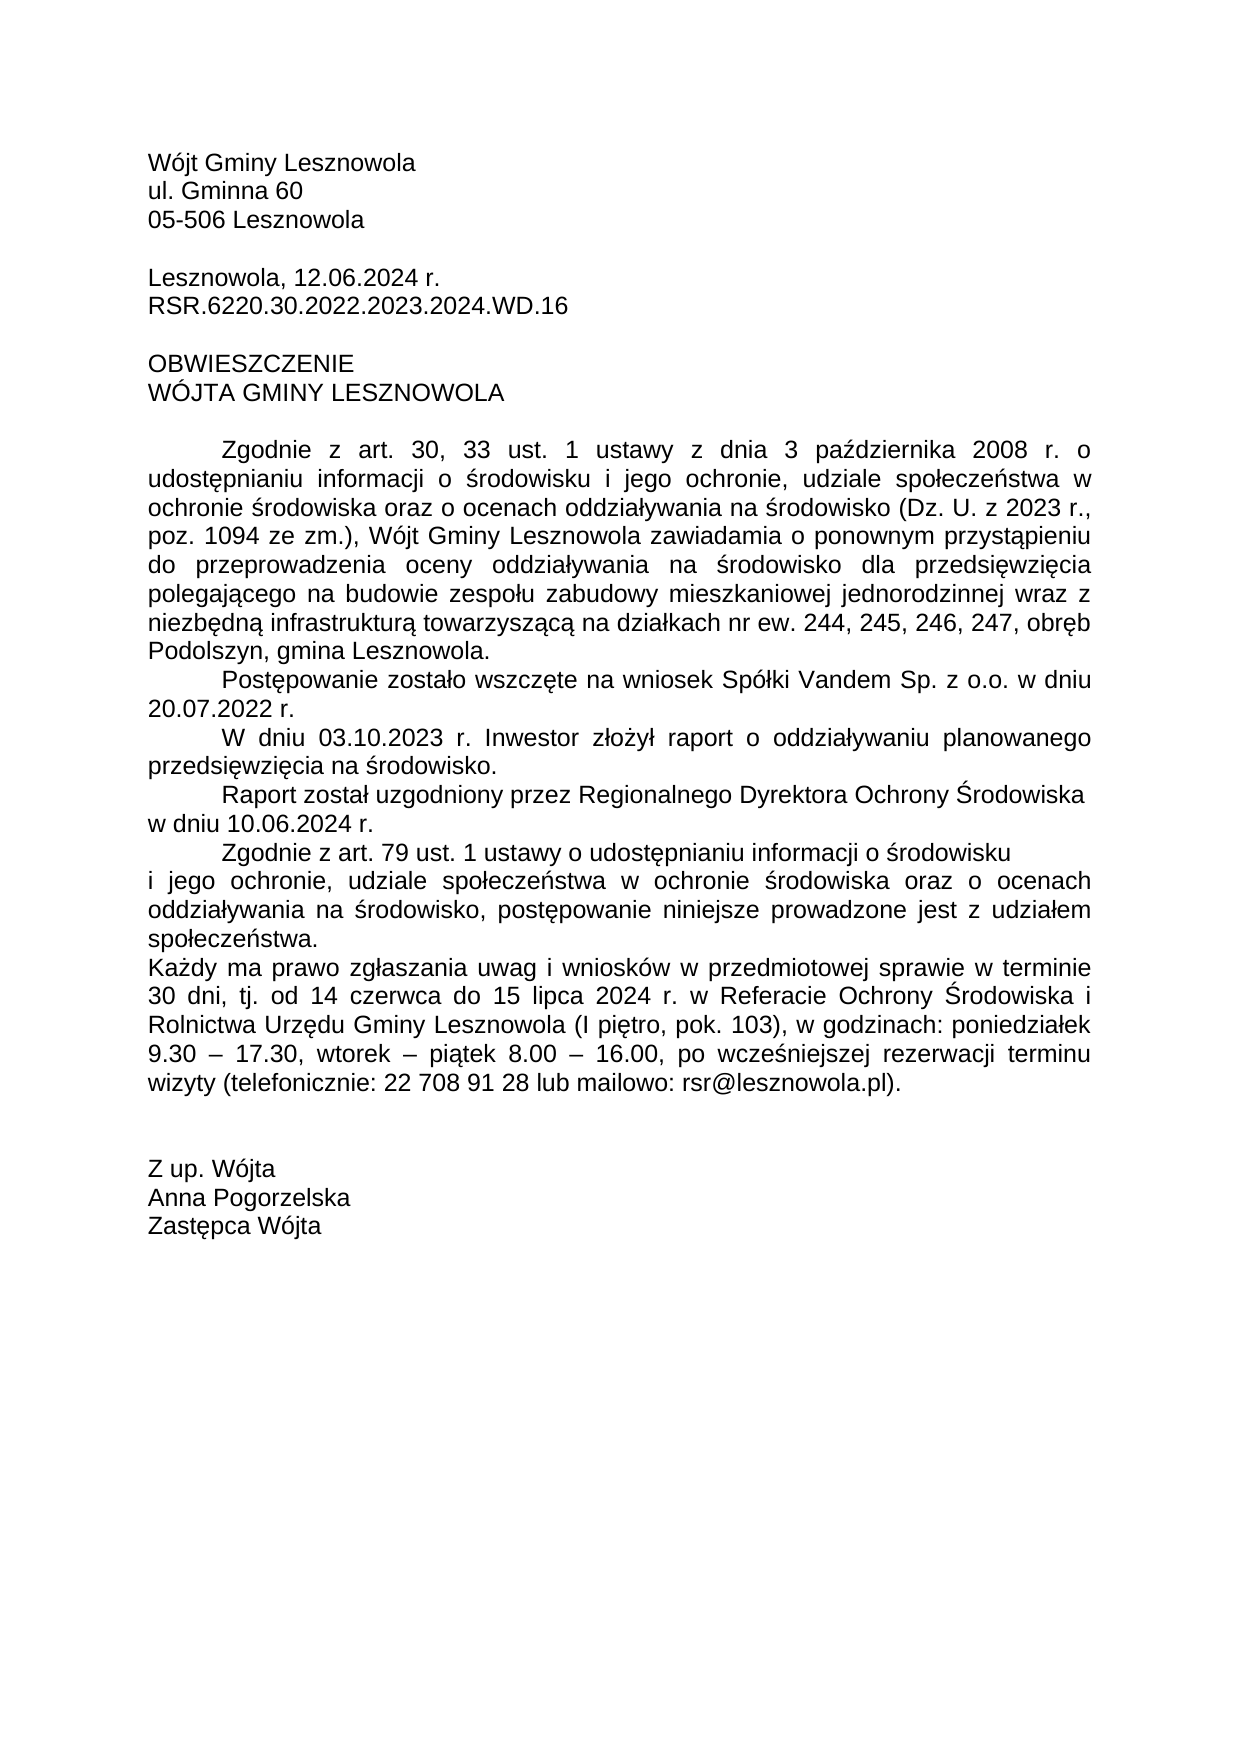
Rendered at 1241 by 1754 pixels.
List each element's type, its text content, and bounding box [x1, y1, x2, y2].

text Zgodnie z art. 30, 33 ust. 1 ustawy z dnia 3 października 2008 r. o udostępnianiu informacji o środowisku i jego ochronie, udziale społeczeństwa w ochronie środowiska oraz o ocenach oddziaływania na środowisko (Dz. U. z 2023 r., poz. 1094 ze zm.), Wójt Gminy Lesznowola zawiadamia o ponownym przystąpieniu do przeprowadzenia oceny oddziaływania na środowisko dla przedsięwzięcia polegającego na budowie zespołu zabudowy mieszkaniowej jednorodzinnej wraz z niezbędną infrastrukturą towarzyszącą na działkach nr ew. 244, 245, 246, 247, obręb Podolszyn, gmina Lesznowola. [148, 435, 1093, 665]
text i jego ochronie, udziale społeczeństwa w ochronie środowiska oraz o ocenach oddziaływania na środowisko, postępowanie niniejsze prowadzone jest z udziałem społeczeństwa. [148, 866, 1093, 953]
text OBWIESZCZENIE [148, 349, 1093, 378]
text Zastępca Wójta [148, 1211, 1093, 1240]
text Z up. Wójta [148, 1154, 1093, 1183]
text w dniu 10.06.2024 r. [148, 809, 1093, 838]
text Lesznowola, 12.06.2024 r. [148, 263, 1093, 291]
text Postępowanie zostało wszczęte na wniosek Spółki Vandem Sp. z o.o. w dniu 20.07.2022 r. [148, 665, 1093, 723]
text Zgodnie z art. 79 ust. 1 ustawy o udostępnianiu informacji o środowisku [148, 838, 1093, 866]
text RSR.6220.30.2022.2023.2024.WD.16 [148, 291, 1093, 320]
text Raport został uzgodniony przez Regionalnego Dyrektora Ochrony Środowiska [148, 780, 1093, 809]
text 05-506 Lesznowola [148, 205, 1093, 234]
text W dniu 03.10.2023 r. Inwestor złożył raport o oddziaływaniu planowanego przedsięwzięcia na środowisko. [148, 723, 1093, 780]
text Anna Pogorzelska [148, 1183, 1093, 1211]
text ul. Gminna 60 [148, 176, 1093, 205]
text Wójt Gminy Lesznowola [148, 148, 1093, 176]
text Każdy ma prawo zgłaszania uwag i wniosków w przedmiotowej sprawie w terminie 30 dni, tj. od 14 czerwca do 15 lipca 2024 r. w Referacie Ochrony Środowiska i Rolnictwa Urzędu Gminy Lesznowola (I piętro, pok. 103), w godzinach: poniedziałek 9.30 – 17.30, wtorek – piątek 8.00 – 16.00, po wcześniejszej rezerwacji terminu wizyty (telefonicznie: 22 708 91 28 lub mailowo: rsr@lesznowola.pl). [148, 953, 1093, 1096]
text WÓJTA GMINY LESZNOWOLA [148, 378, 1093, 406]
